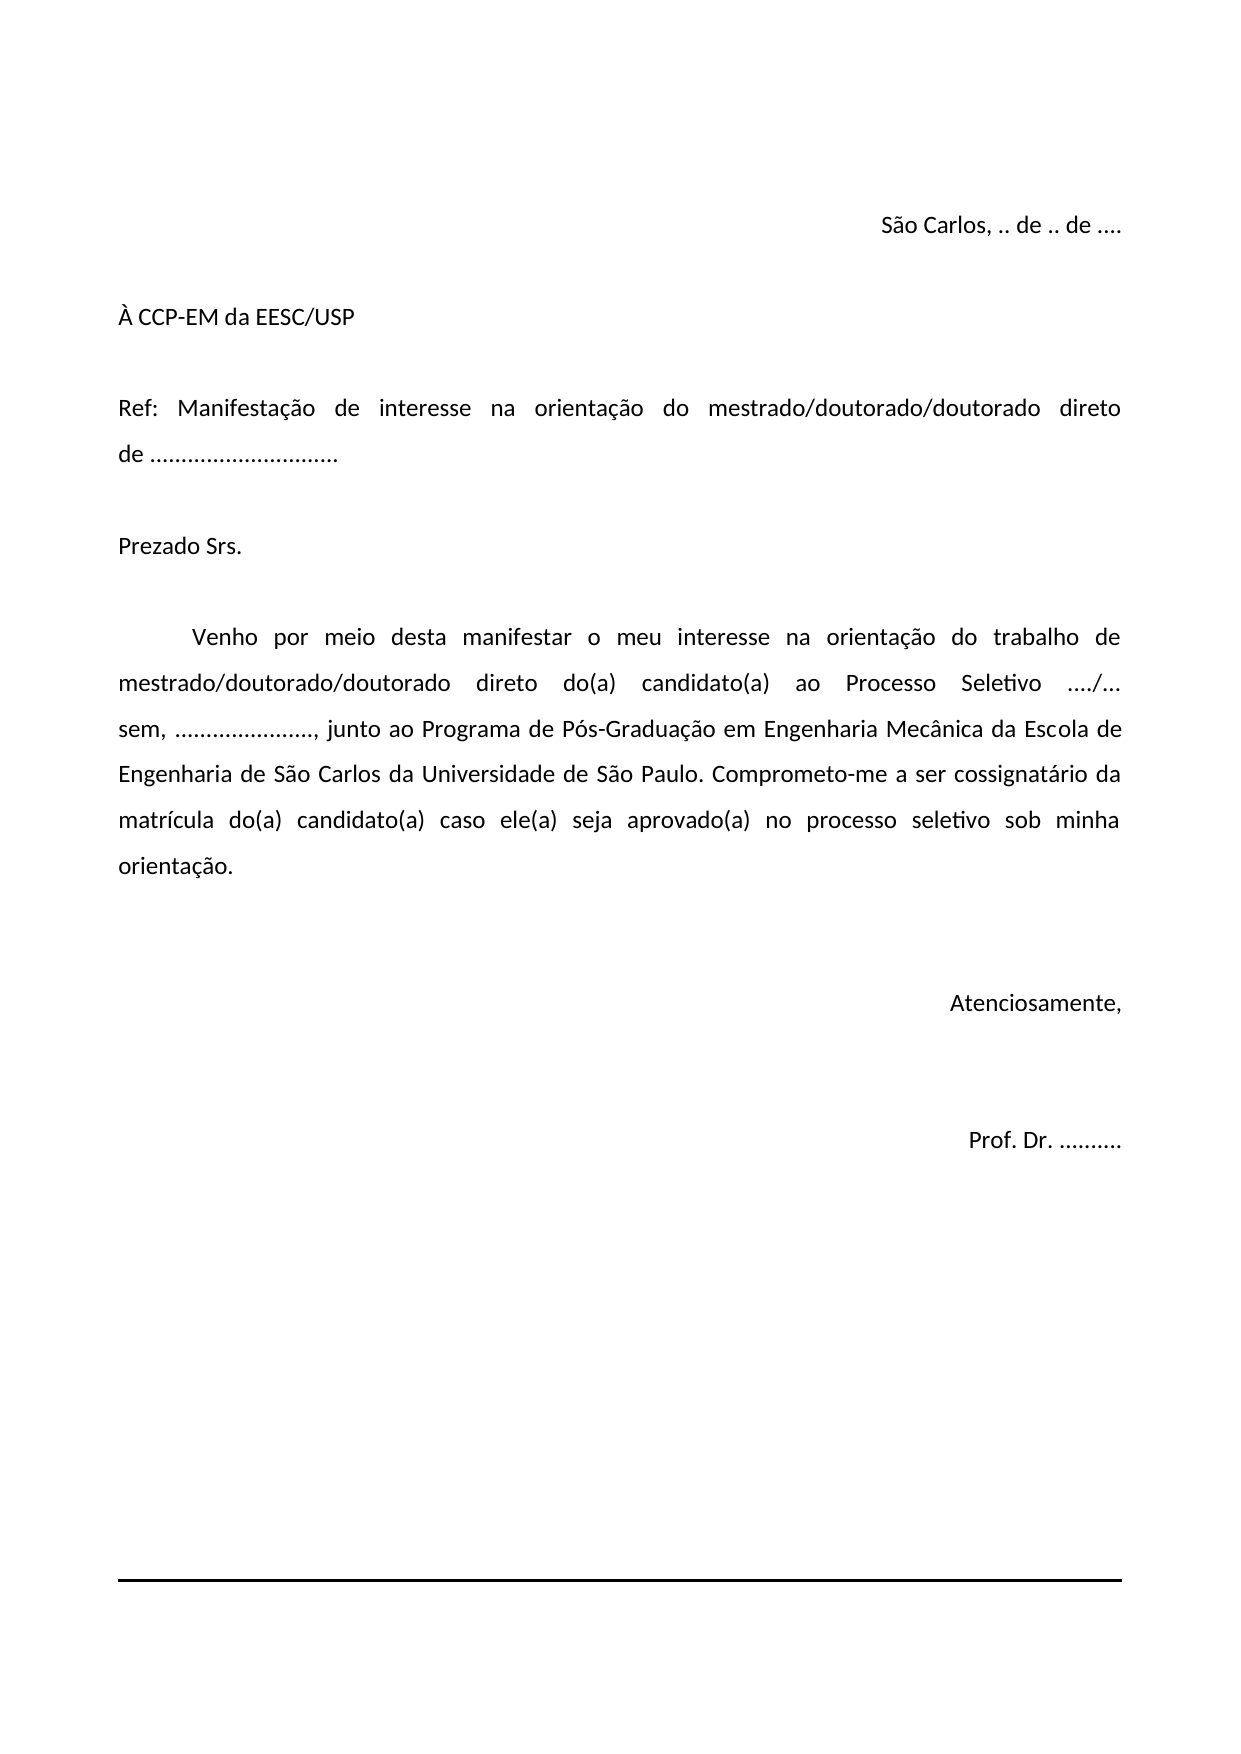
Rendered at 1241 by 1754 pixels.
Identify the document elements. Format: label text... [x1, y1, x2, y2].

text Ref: Manifestação de interesse na orientação do mestrado/doutorado/doutorado direto de .............................. [118, 393, 1122, 469]
text São Carlos, .. de .. de .... [118, 210, 1122, 240]
text Venho por meio desta manifestar o meu interesse na orientação do trabalho de mestrado/doutorado/doutorado direto do(a) candidato(a) ao Processo Seletivo ..../... sem, ......................, junto ao Programa de Pós-Graduação em Engenharia Mecânica da Escola de Engenharia de São Carlos da Universidade de São Paulo. Comprometo-me a ser cossignatário da matrícula do(a) candidato(a) caso ele(a) seja aprovado(a) no processo seletivo sob minha orientação. [118, 621, 1122, 880]
text À CCP-EM da EESC/USP [118, 301, 1122, 332]
text Prezado Srs. [118, 530, 1122, 560]
text Atenciosamente, [118, 987, 1122, 1018]
text Prof. Dr. .......... [118, 1124, 1122, 1155]
